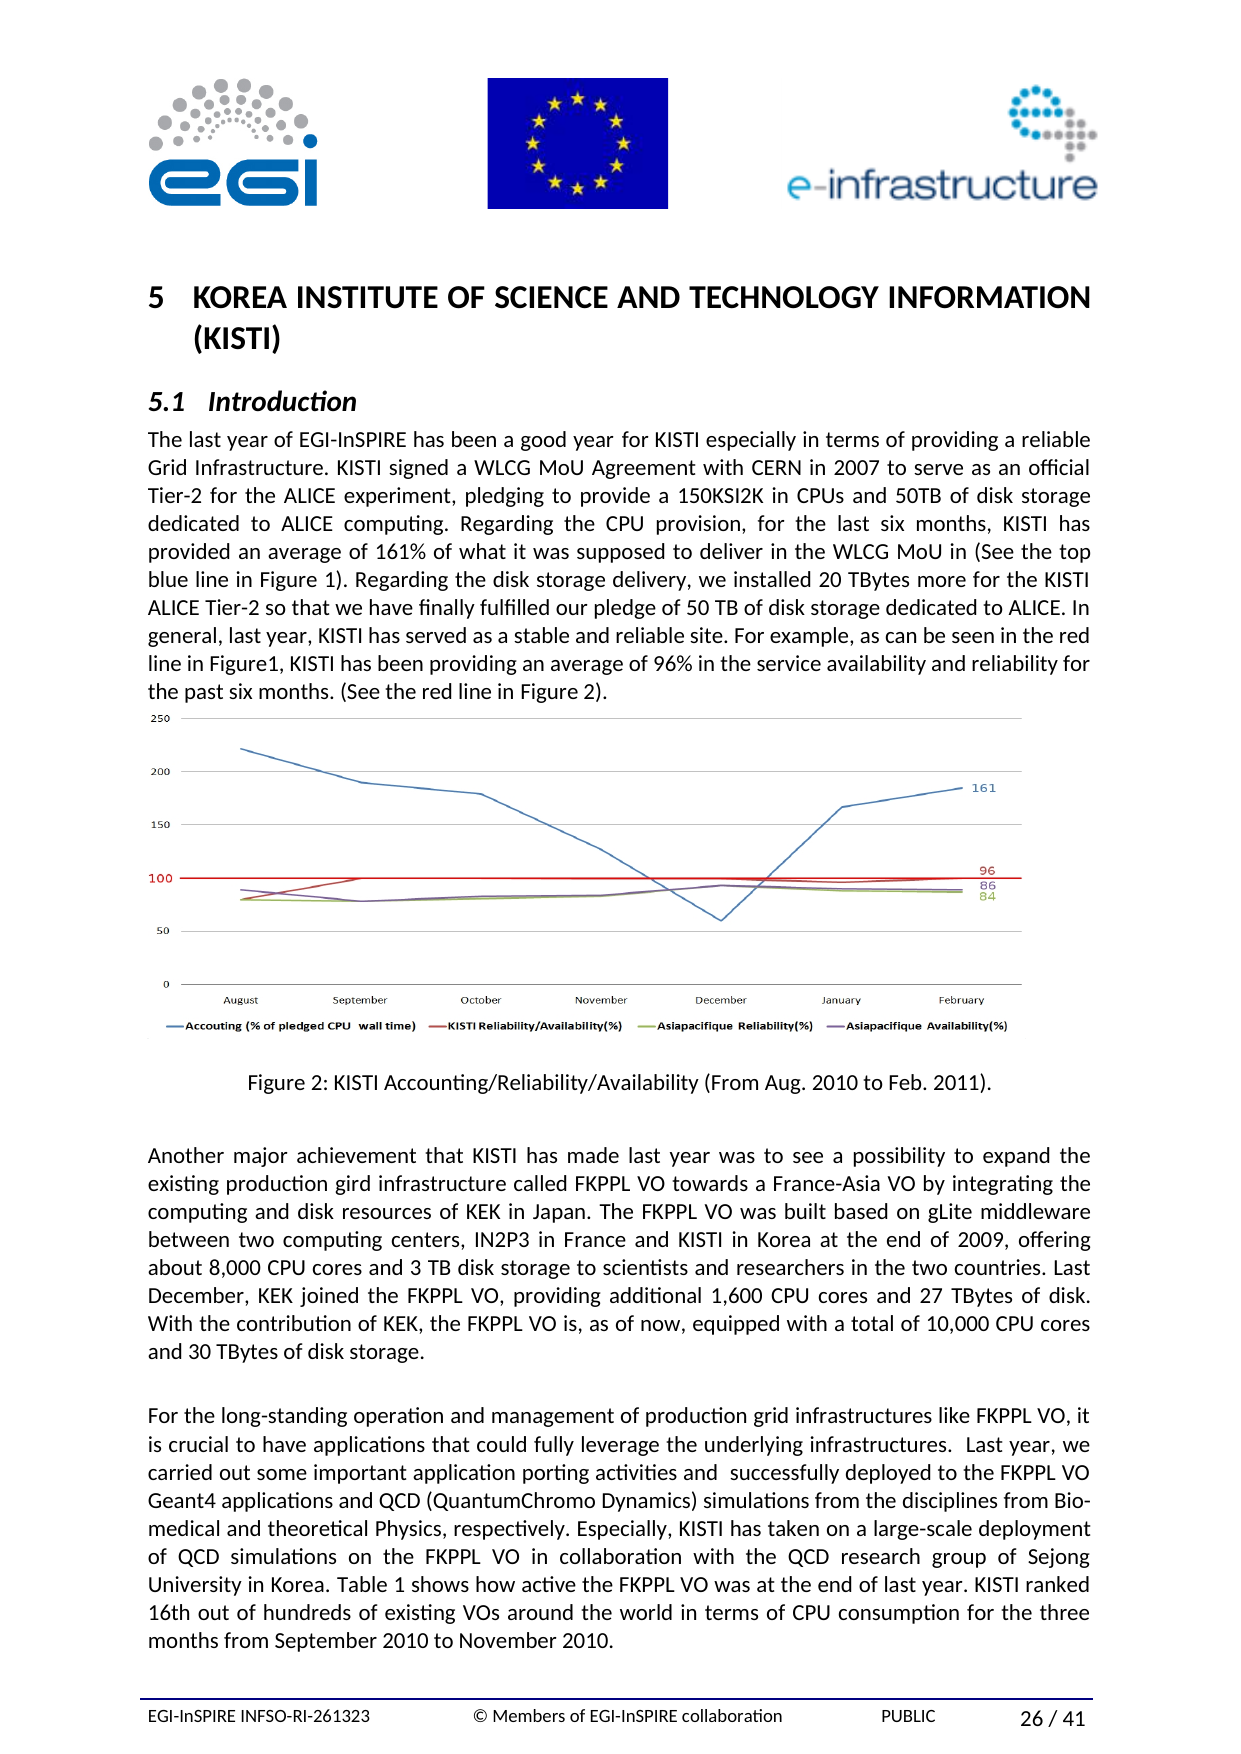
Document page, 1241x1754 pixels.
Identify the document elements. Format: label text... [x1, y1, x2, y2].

subtitle Introduction [148, 383, 1092, 419]
text For the long-standing operation and management of production grid infrastructures like FKPPL VO, it is crucial to have applications that could fully leverage the underlying infrastructures. Last year, we carried out some important application porting activities and successfully deployed to the FKPPL VO Geant4 applications and QCD (QuantumChromo Dynamics) simulations from the disciplines from Bio-medical and theoretical Physics, respectively. Especially, KISTI has taken on a large-scale deployment of QCD simulations on the FKPPL VO in collaboration with the QCD research group of in . Table 1 shows how active the FKPPL VO was at the end of last year. KISTI ranked 16th out of hundreds of existing VOs around the world in terms of CPU consumption for the three months from September 2010 to November 2010. [148, 1402, 1092, 1654]
picture [780, 78, 1106, 209]
text Figure 2: KISTI Accounting/Reliability/Availability (From Aug. 2010 to Feb. 2011). [148, 1068, 1092, 1096]
picture [147, 78, 319, 208]
text The last year of EGI-InSPIRE has been a good year for KISTI especially in terms of providing a reliable Grid Infrastructure. KISTI signed a WLCG MoU Agreement with CERN in 2007 to serve as an official Tier-2 for the experiment, pledging to provide a 150KSI2K in CPUs and 50TB of disk storage dedicated to computing. Regarding the CPU provision, for the last six months, KISTI has provided an average of 161% of what it was supposed to deliver in the WLCG MoU in (See the top blue line in Figure 1). Regarding the disk storage delivery, we installed 20 TBytes more for the KISTI ALICE Tier-2 so that we have finally fulfilled our pledge of 50 TB of disk storage dedicated to . In general, last year, KISTI has served as a stable and reliable site. For example, as can be seen in the red line in Figure1, KISTI has been providing an average of 96% in the service availability and reliability for the past six months. (See the red line in Figure 2). [148, 425, 1092, 705]
picture [147, 709, 1026, 1039]
picture [487, 78, 669, 209]
text Another major achievement that KISTI has made last year was to see a possibility to expand the existing production gird infrastructure called FKPPL VO towards a France-Asia VO by integrating the computing and disk resources of KEK in . The FKPPL VO was built based on gLite middleware between two computing centers, IN2P and KISTI in at the end of 2009, offering about 8,000 CPU cores and 3 TB disk storage to scientists and researchers in the two countries. Last December, KEK joined the FKPPL VO, providing additional 1,600 CPU cores and 27 TBytes of disk. With the contribution of KEK, the FKPPL VO is, as of now, equipped with a total of 10,000 CPU cores and 30 TBytes of disk storage. [148, 1141, 1092, 1365]
subtitle Korea Institute of Science and Technology Information (KISTI) [148, 277, 1092, 358]
